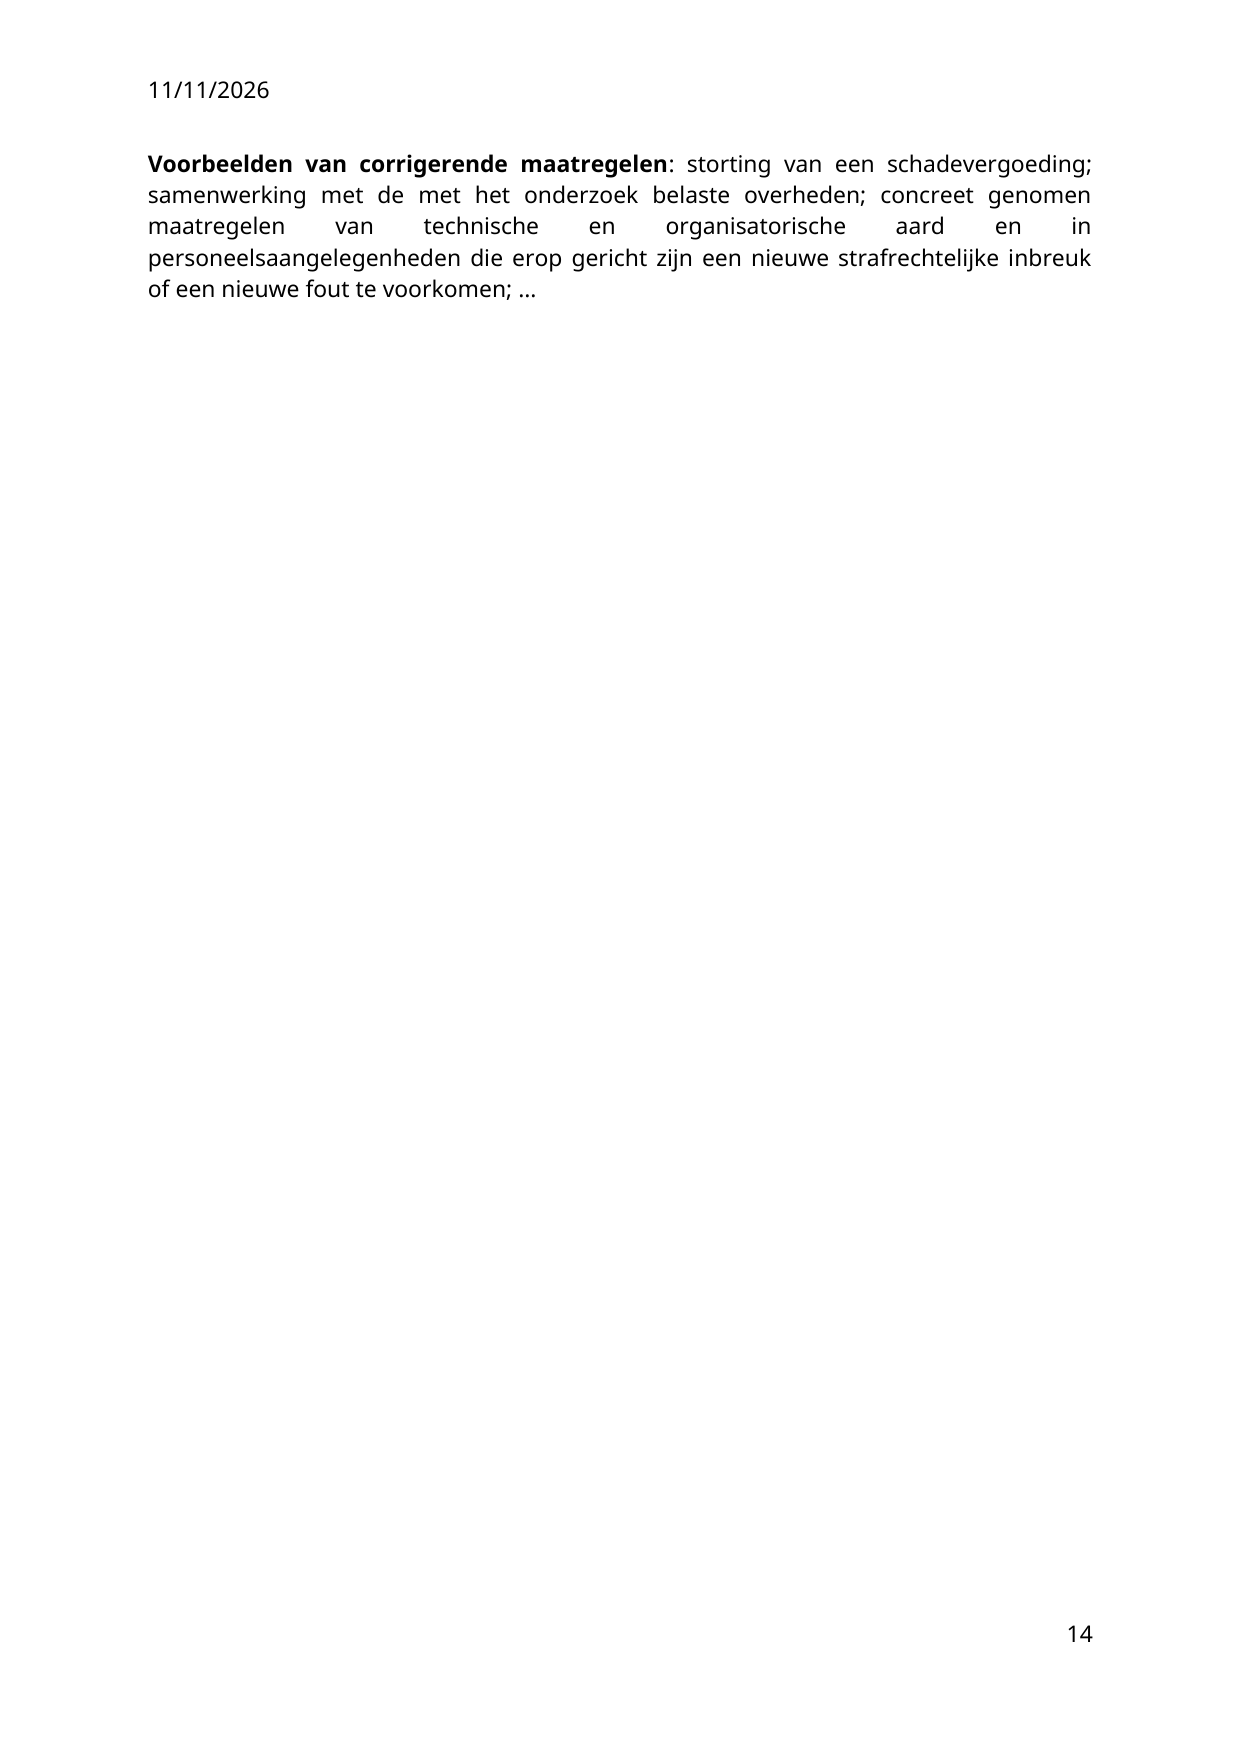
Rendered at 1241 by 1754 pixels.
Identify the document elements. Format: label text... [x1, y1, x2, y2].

text Voorbeelden van corrigerende maatregelen: storting van een schadevergoeding; samenwerking met de met het onderzoek belaste overheden; concreet genomen maatregelen van technische en organisatorische aard en in personeelsaangelegenheden die erop gericht zijn een nieuwe strafrechtelijke inbreuk of een nieuwe fout te voorkomen; … [148, 148, 1092, 304]
